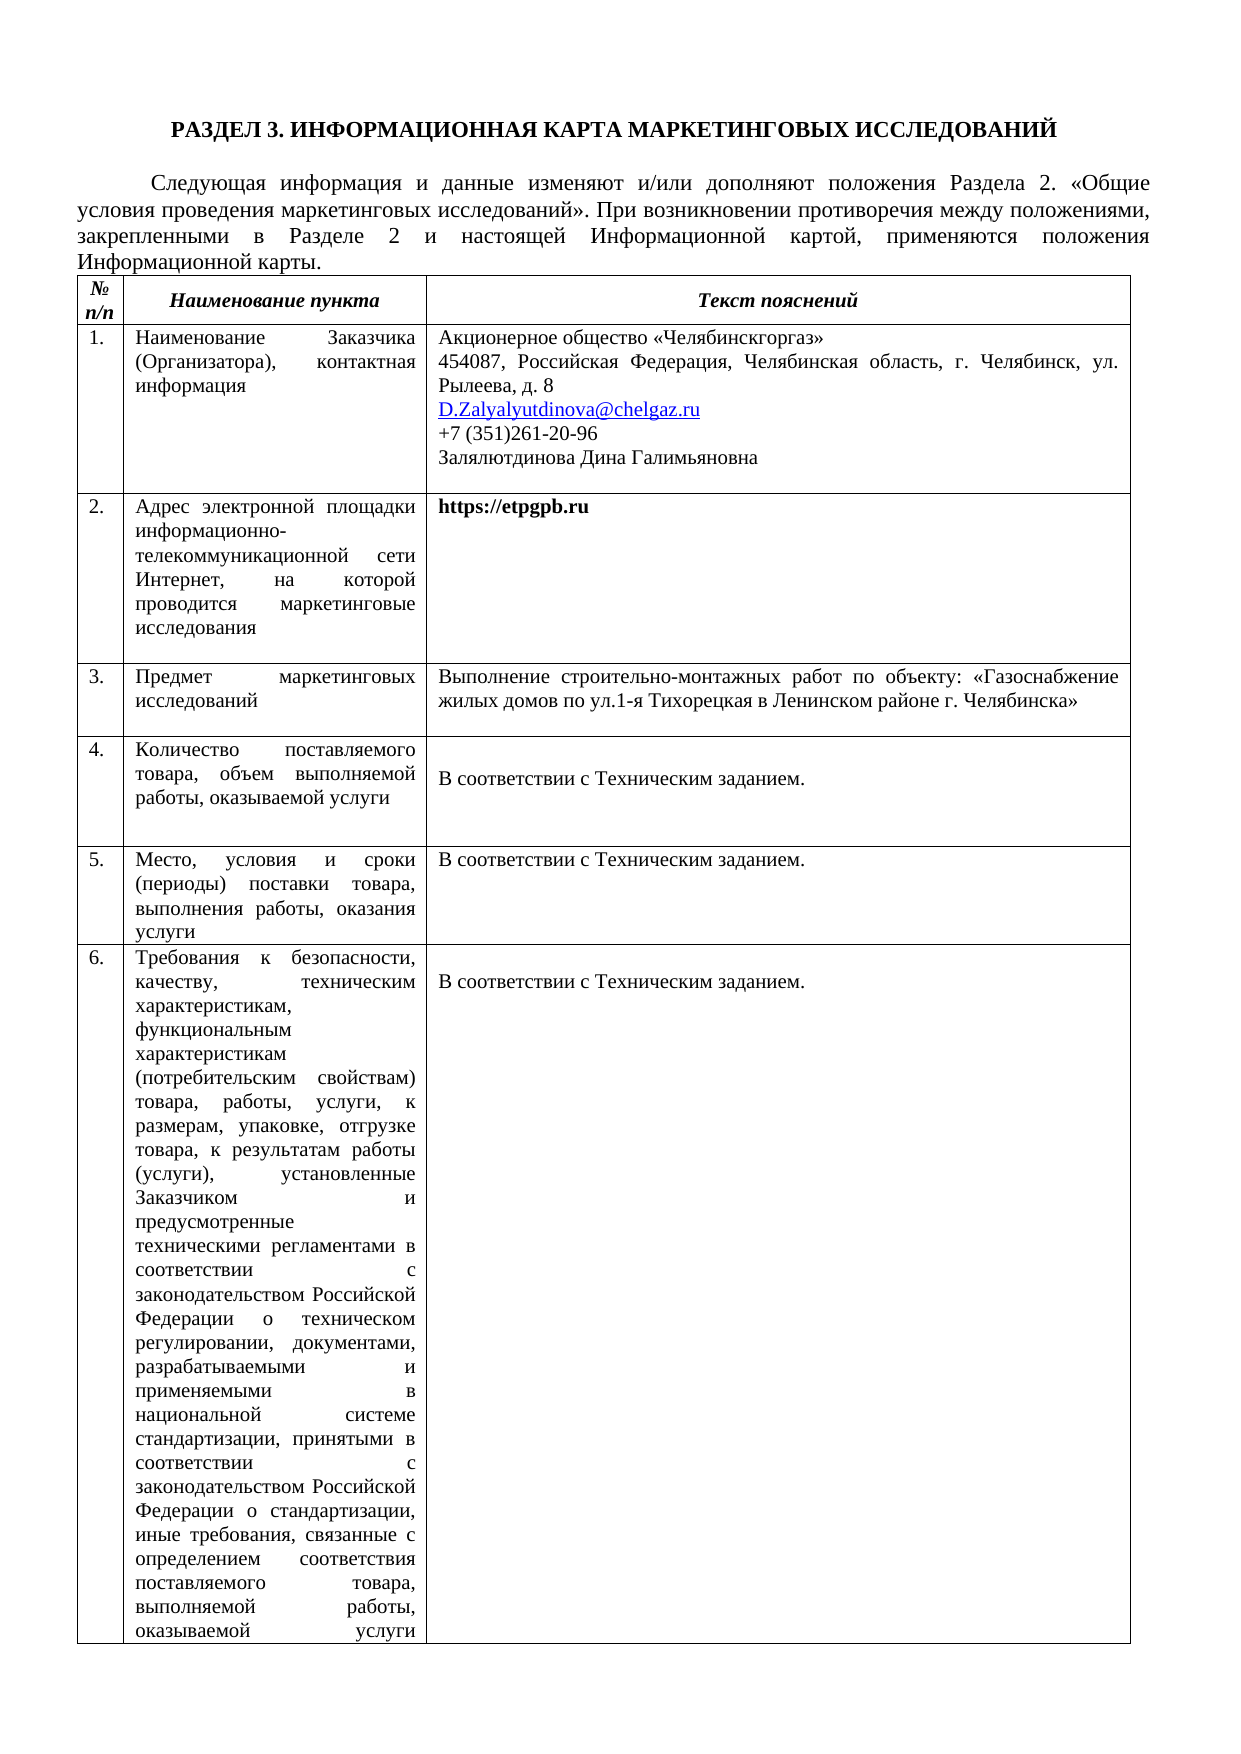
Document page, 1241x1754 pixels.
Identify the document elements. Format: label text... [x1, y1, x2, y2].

table_cell https://etpgpb.ru [427, 494, 1130, 663]
text РАЗДЕЛ 3. ИНФОРМАЦИОННАЯ КАРТА МАРКЕТИНГОВЫХ ИССЛЕДОВАНИЙ [77, 117, 1152, 143]
table_cell [78, 945, 123, 1642]
table_cell [78, 847, 123, 943]
table_cell Акционерное общество «Челябинскгоргаз» 454087, Российская Федерация, Челябинская область, г. Челябинск, ул. Рылеева, д. 8 D.Zalyalyutdinova@chelgaz.ru +7 (351)261-20-96 Залялютдинова Дина Галимьяновна [427, 325, 1130, 493]
table_cell Выполнение строительно-монтажных работ по объекту: «Газоснабжение жилых домов по ул.1-я Тихорецкая в Ленинском районе г. Челябинска» [427, 664, 1130, 736]
table_cell [78, 664, 123, 736]
text Следующая информация и данные изменяют и/или дополняют положения Раздела 2. «Общие условия проведения маркетинговых исследований». При возникновении противоречия между положениями, закрепленными в Разделе 2 и настоящей Информационной картой, применяются положения Информационной карты. [77, 169, 1152, 275]
table_cell Адрес электронной площадки информационно-телекоммуникационной сети Интернет, на которой проводится маркетинговые исследования [124, 494, 426, 663]
table_cell В соответствии с Техническим заданием. [427, 847, 1130, 943]
table_header Текст пояснений [427, 276, 1130, 324]
table_header Наименование пункта [124, 276, 426, 324]
table_cell [78, 494, 123, 663]
table_cell [78, 325, 123, 493]
table_cell Предмет маркетинговых исследований [124, 664, 426, 736]
table_cell Количество поставляемого товара, объем выполняемой работы, оказываемой услуги [124, 737, 426, 846]
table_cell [427, 945, 1130, 1642]
table_cell Место, условия и сроки (периоды) поставки товара, выполнения работы, оказания услуги [124, 847, 426, 943]
table_header № п/п [78, 276, 123, 324]
table_cell Наименование Заказчика (Организатора), контактная информация [124, 325, 426, 493]
table_cell В соответствии с Техническим заданием. [427, 737, 1130, 846]
table_cell [78, 737, 123, 846]
